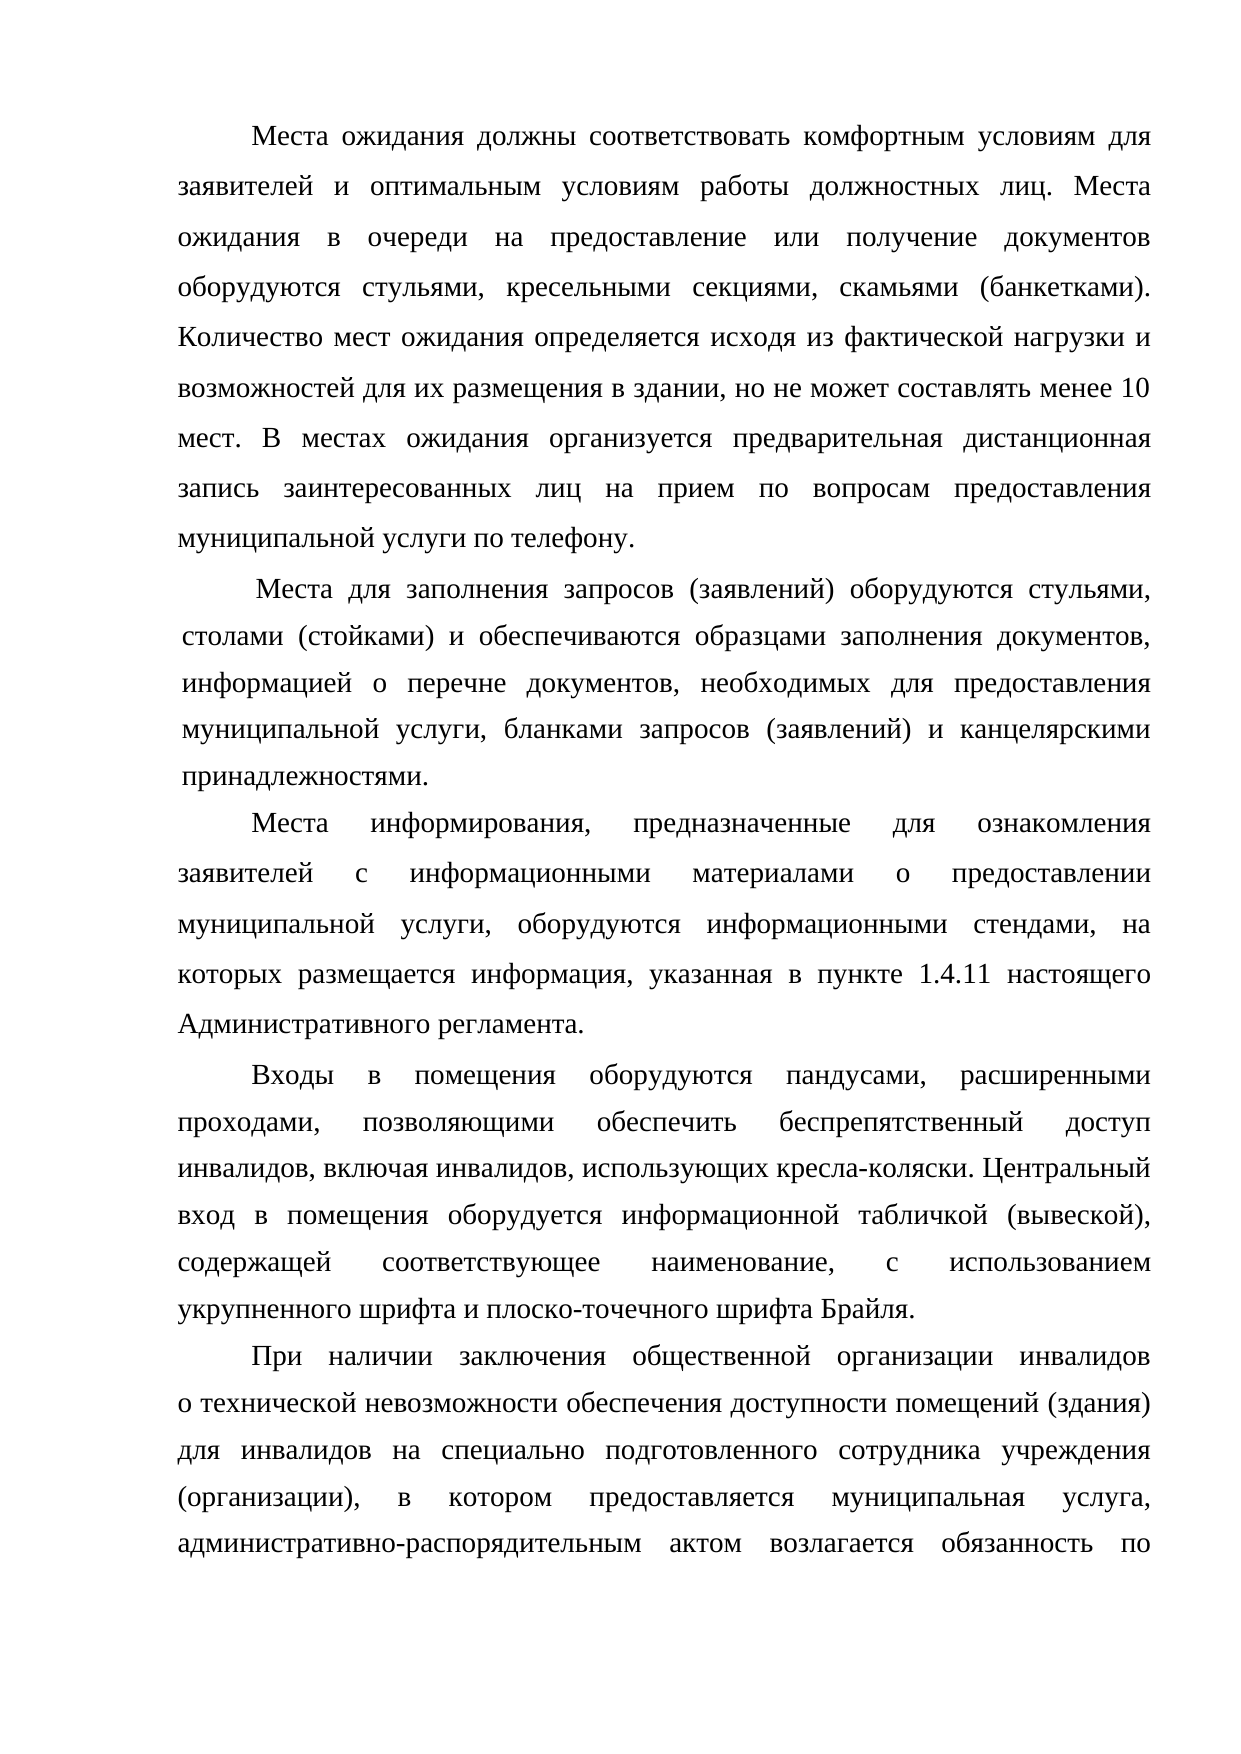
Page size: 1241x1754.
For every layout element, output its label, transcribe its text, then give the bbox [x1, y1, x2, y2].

text Места информирования, предназначенные для ознакомления заявителей с информационными материалами о предоставлении муниципальной услуги, оборудуются информационными стендами, на которых размещается информация, указанная в пункте 1.4.11 настоящего Административного регламента. [177, 805, 1152, 1040]
text Входы в помещения оборудуются пандусами, расширенными проходами, позволяющими обеспечить беспрепятственный доступ инвалидов, включая инвалидов, использующих кресла-коляски. Центральный вход в помещения оборудуется информационной табличкой (вывеской), содержащей соответствующее наименование, с использованием укрупненного шрифта и плоско-точечного шрифта Брайля. [177, 1057, 1152, 1325]
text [177, 1338, 1152, 1559]
text Места ожидания должны соответствовать комфортным условиям для заявителей и оптимальным условиям работы должностных лиц. Места ожидания в очереди на предоставление или получение документов оборудуются стульями, кресельными секциями, скамьями (банкетками). Количество мест ожидания определяется исходя из фактической нагрузки и возможностей для их размещения в здании, но не может составлять менее 10 мест. В местах ожидания организуется предварительная дистанционная запись заинтересованных лиц на прием по вопросам предоставления муниципальной услуги по телефону. [177, 118, 1152, 554]
text Места для заполнения запросов (заявлений) оборудуются стульями, столами (стойками) и обеспечиваются образцами заполнения документов, информацией о перечне документов, необходимых для предоставления муниципальной услуги, бланками запросов (заявлений) и канцелярскими принадлежностями. [182, 571, 1152, 792]
